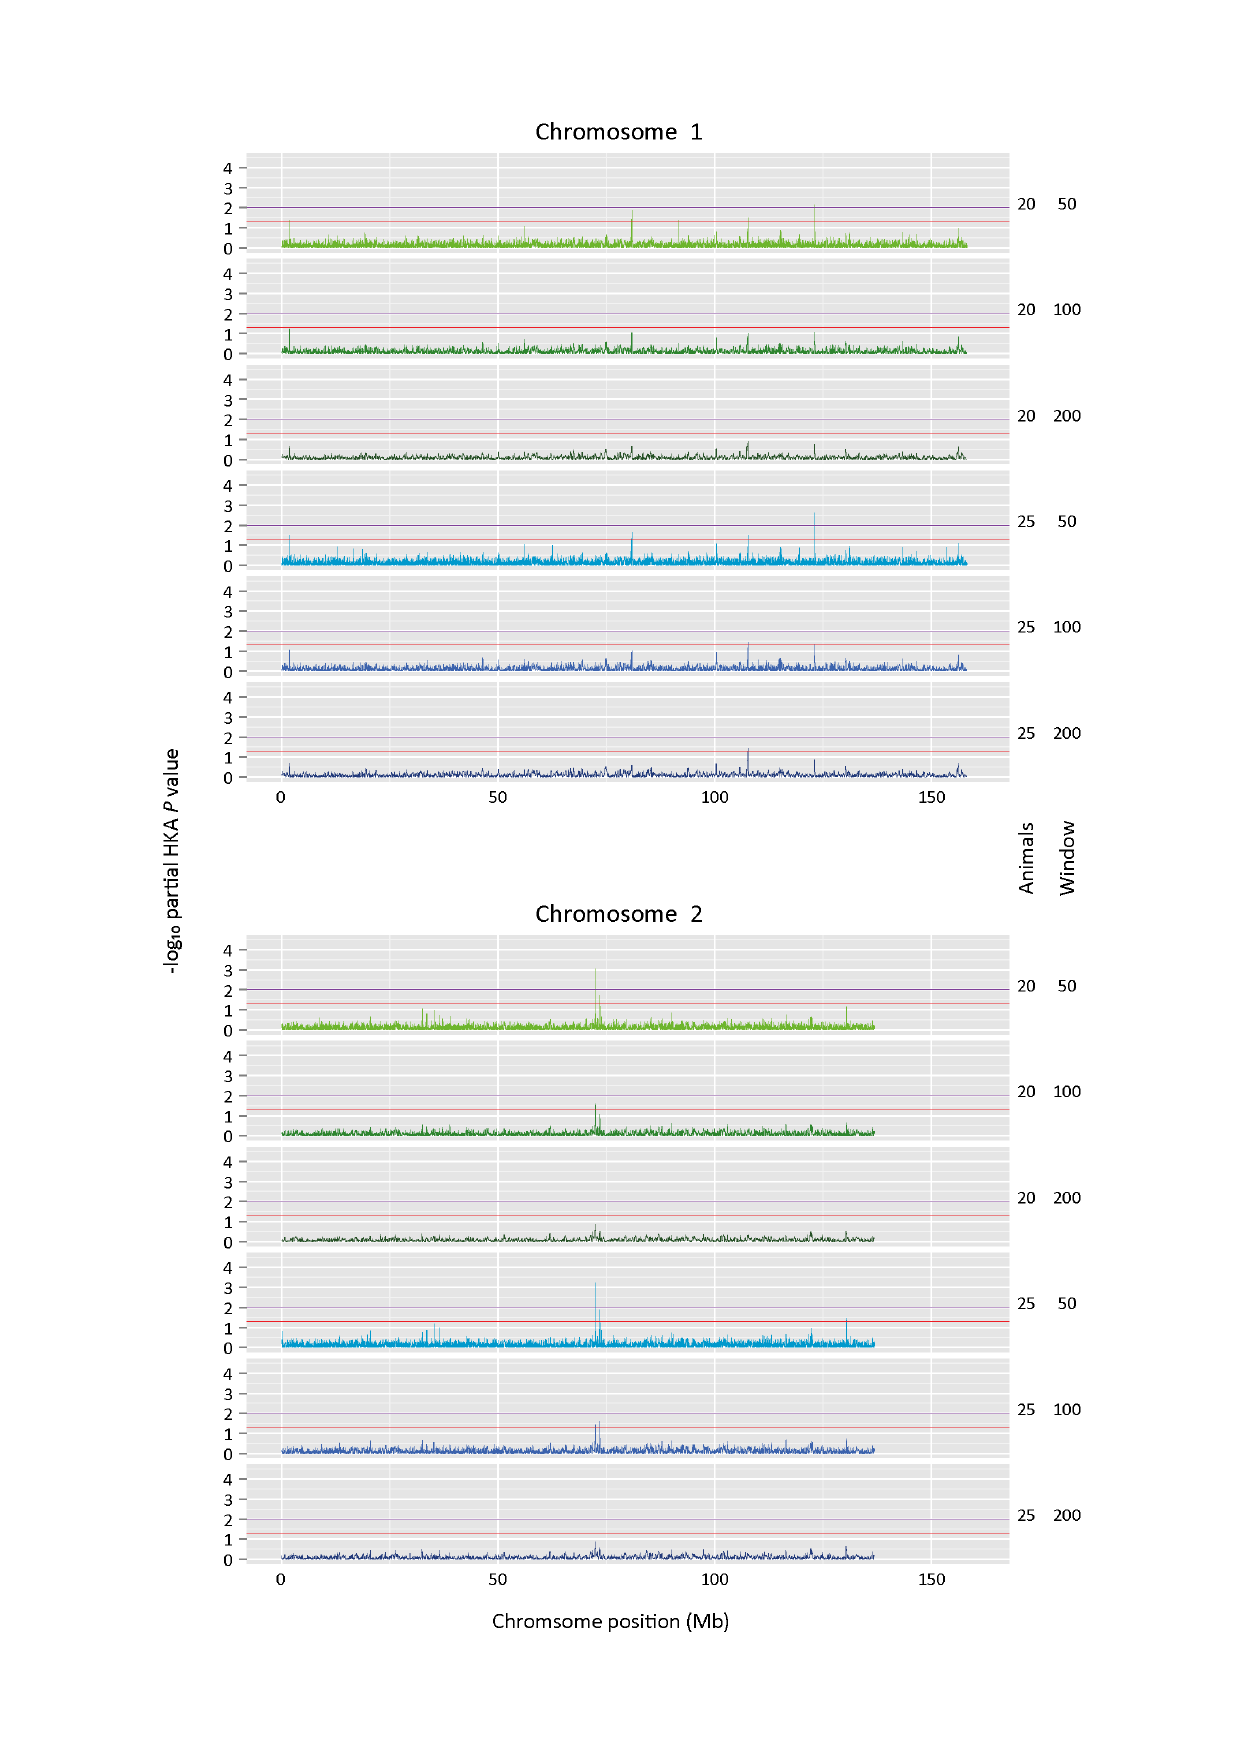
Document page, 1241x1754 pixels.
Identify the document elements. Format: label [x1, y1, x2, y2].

picture [158, 118, 1082, 1636]
